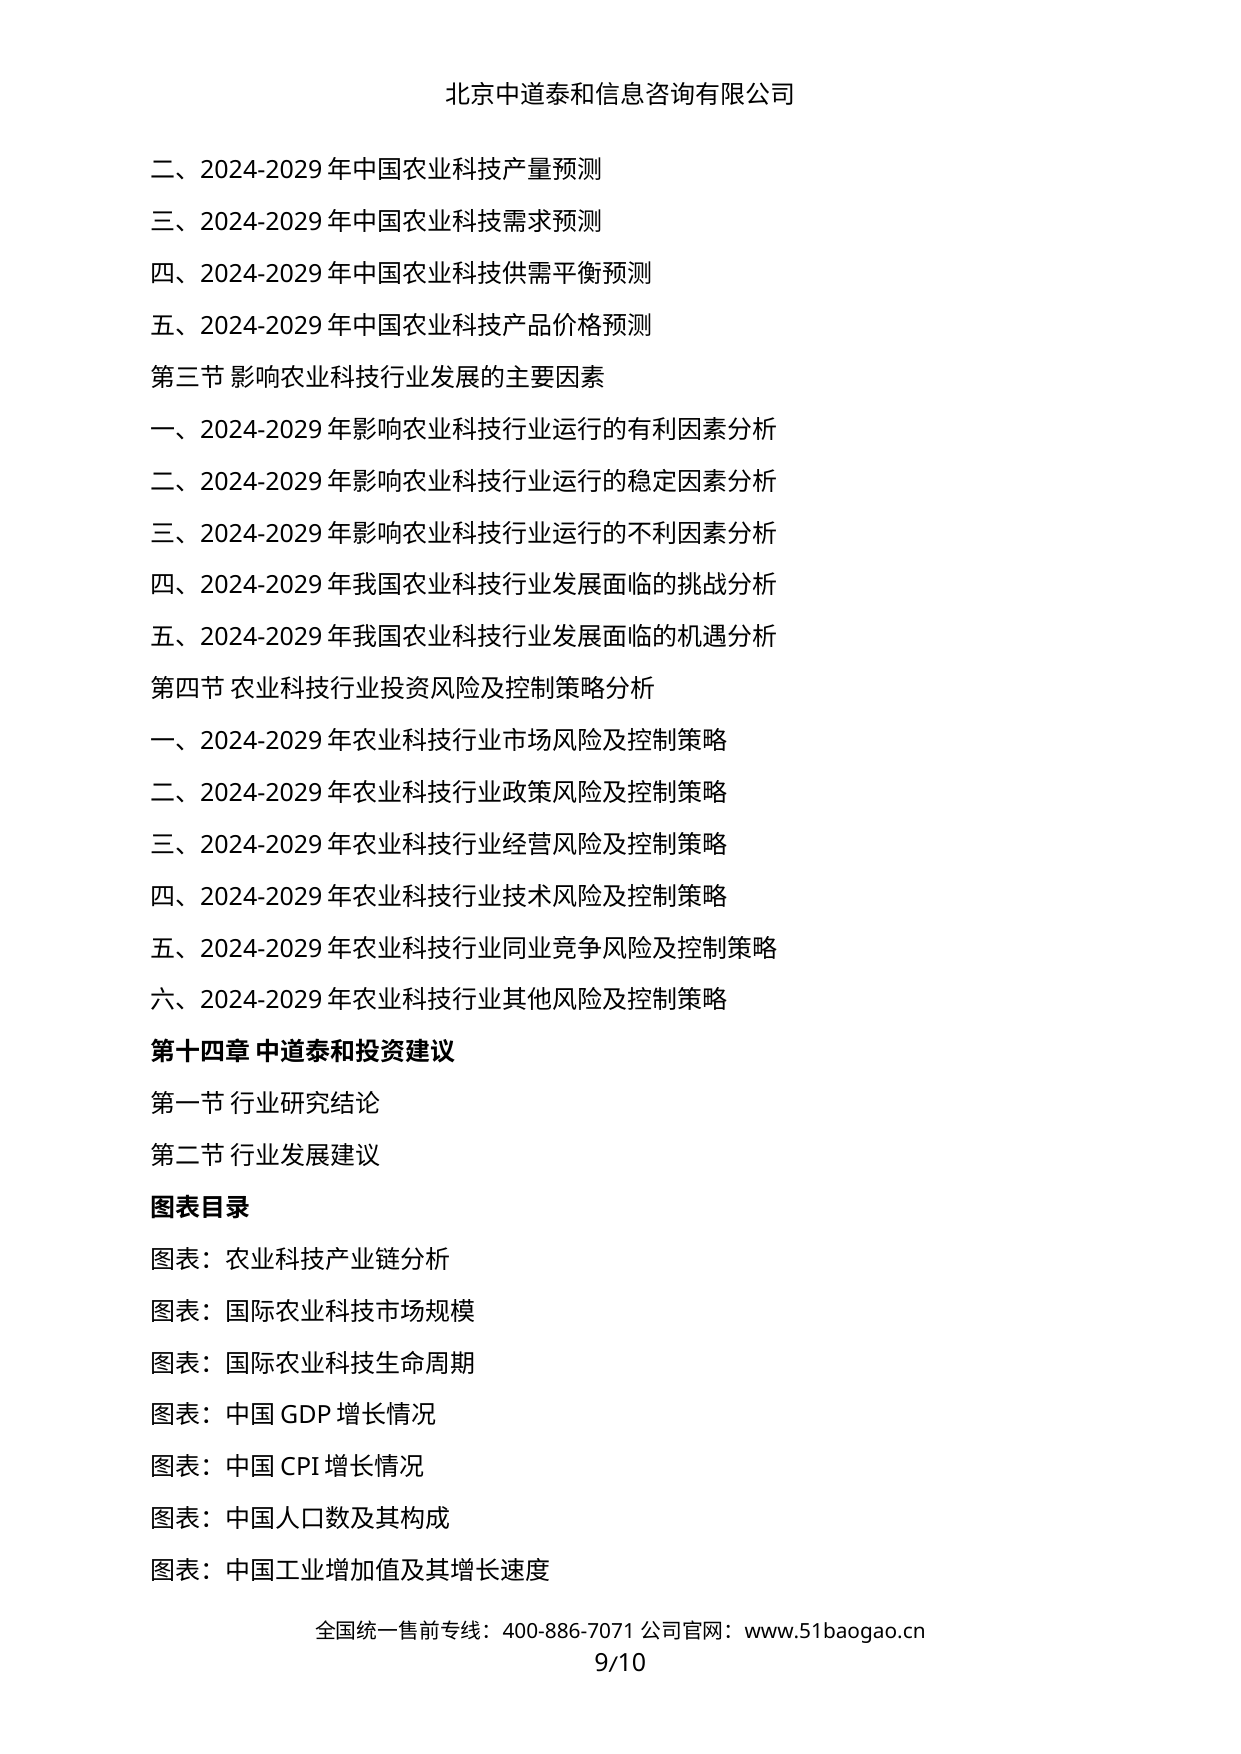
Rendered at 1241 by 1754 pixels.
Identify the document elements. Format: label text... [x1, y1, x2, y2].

text 第十四章 中道泰和投资建议 [150, 1032, 1090, 1068]
text 图表：中国人口数及其构成 [150, 1499, 1090, 1535]
text 三、2024-2029年中国农业科技需求预测 [150, 202, 1090, 238]
text 三、2024-2029年影响农业科技行业运行的不利因素分析 [150, 513, 1090, 549]
text 二、2024-2029年影响农业科技行业运行的稳定因素分析 [150, 461, 1090, 497]
text 图表：国际农业科技生命周期 [150, 1343, 1090, 1379]
text 图表：农业科技产业链分析 [150, 1239, 1090, 1276]
text 一、2024-2029年农业科技行业市场风险及控制策略 [150, 721, 1090, 757]
text 四、2024-2029年中国农业科技供需平衡预测 [150, 254, 1090, 290]
text 图表目录 [150, 1187, 1090, 1224]
text 图表：中国CPI增长情况 [150, 1447, 1090, 1483]
text 五、2024-2029年农业科技行业同业竞争风险及控制策略 [150, 928, 1090, 964]
text 第二节 行业发展建议 [150, 1136, 1090, 1172]
text 四、2024-2029年我国农业科技行业发展面临的挑战分析 [150, 565, 1090, 601]
text 二、2024-2029年农业科技行业政策风险及控制策略 [150, 772, 1090, 809]
text 一、2024-2029年影响农业科技行业运行的有利因素分析 [150, 409, 1090, 446]
text 第四节 农业科技行业投资风险及控制策略分析 [150, 669, 1090, 705]
text 六、2024-2029年农业科技行业其他风险及控制策略 [150, 980, 1090, 1016]
text 第三节 影响农业科技行业发展的主要因素 [150, 357, 1090, 394]
text 图表：中国工业增加值及其增长速度 [150, 1551, 1090, 1587]
text 五、2024-2029年我国农业科技行业发展面临的机遇分析 [150, 617, 1090, 653]
text 图表：国际农业科技市场规模 [150, 1291, 1090, 1327]
text 图表：中国GDP增长情况 [150, 1395, 1090, 1431]
text 三、2024-2029年农业科技行业经营风险及控制策略 [150, 824, 1090, 861]
text 四、2024-2029年农业科技行业技术风险及控制策略 [150, 876, 1090, 912]
text 五、2024-2029年中国农业科技产品价格预测 [150, 306, 1090, 342]
text 二、2024-2029年中国农业科技产量预测 [150, 150, 1090, 186]
text 第一节 行业研究结论 [150, 1084, 1090, 1120]
